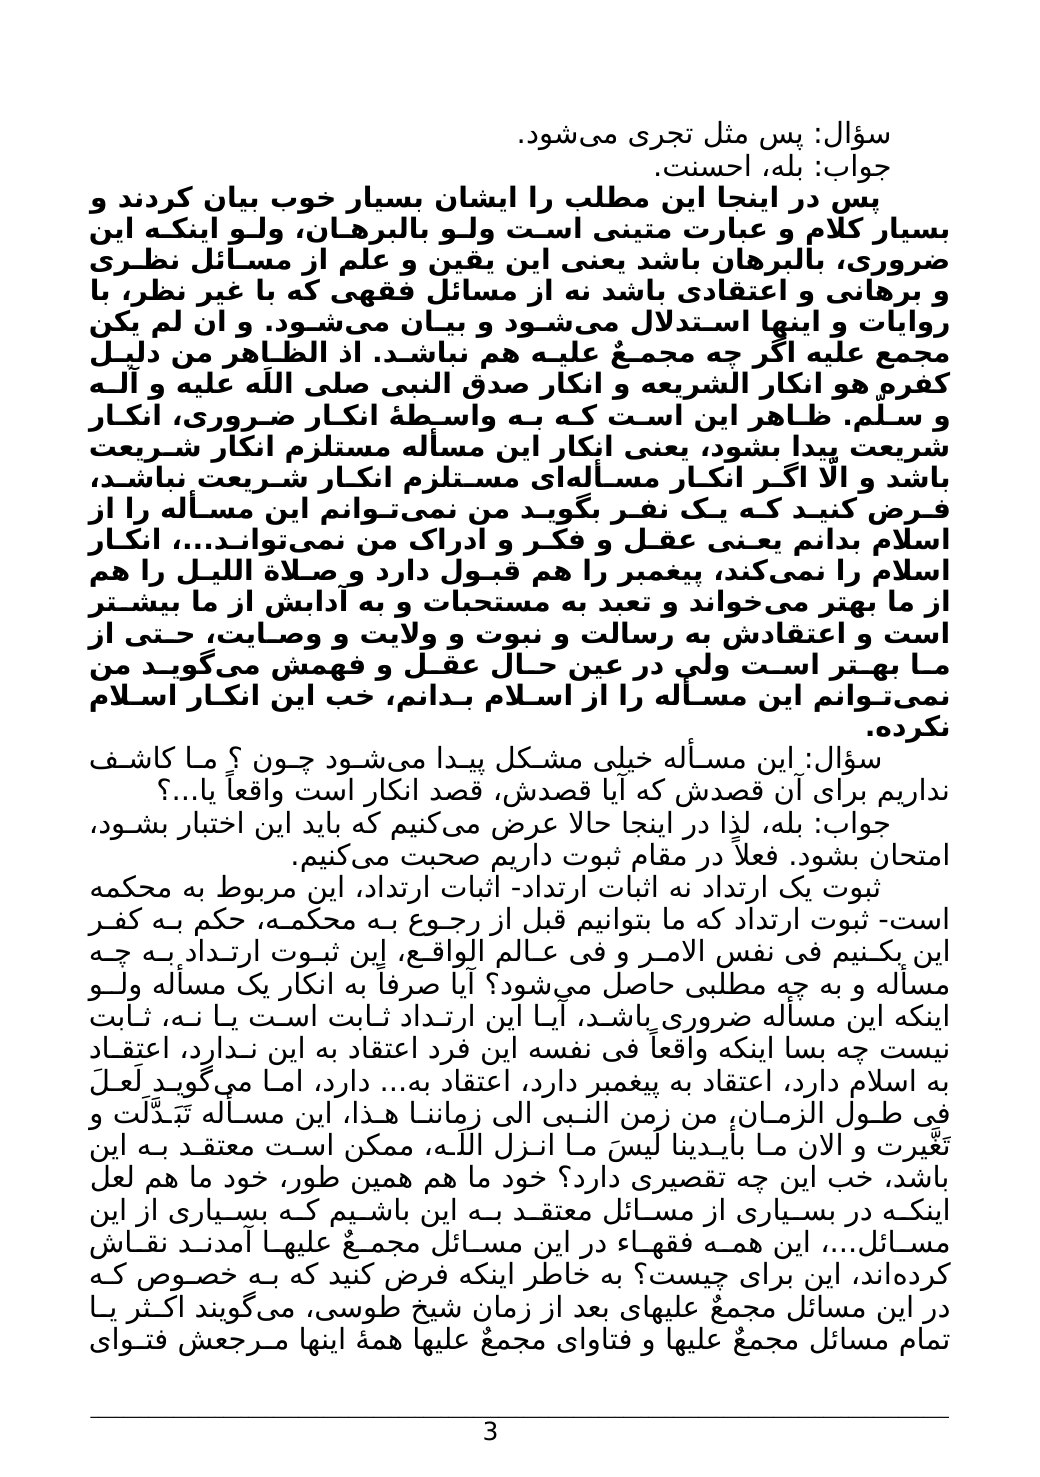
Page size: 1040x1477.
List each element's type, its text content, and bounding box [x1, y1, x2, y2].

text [89, 872, 951, 1356]
text جواب: بله، احسنت. [89, 150, 951, 182]
text سؤال: این مسأله خیلی مشکل پیدا می‌شود چون ؟ ما کاشف نداریم برای آن قصدش که آیا قصدش، قصد انکار است واقعاً یا...؟ [89, 743, 951, 807]
text پس در اینجا این مطلب را ایشان بسیار خوب بیان کردند و بسیار کلام و عبارت متینی است ولو بالبرهان، ولو اینکه این ضروری، بالبرهان باشد یعنی این یقین و علم از مسائل نظری و برهانی و اعتقادی باشد نه از مسائل فقهی که با غیر نظر، با روایات و اینها استدلال می‌شود و بیان می‌شود. و ان لم یکن مجمع علیه اگر چه مجمعٌ علیه هم نباشد. اذ الظاهر من دلیل کفره هو انکار الشریعه و انکار صدق النبی صلی اللَه علیه و آله و سلّم. ظاهر این است که به واسطۀ انکار ضروری، انکار شریعت پیدا بشود، یعنی انکار این مسأله مستلزم انکار شریعت باشد و الّا اگر انکار مسأله‌ای مستلزم انکار شریعت نباشد، فرض کنید که یک نفر بگوید من نمی‌توانم این مسأله را از اسلام بدانم یعنی عقل و فکر و ادراک من نمی‌تواند...، انکار اسلام را نمی‌کند، پیغمبر را هم قبول دارد و صلاة اللیل را هم از ما بهتر می‌خواند و تعبد به مستحبات و به آدابش از ما بیشتر است و اعتقادش به رسالت و نبوت و ولایت و وصایت، حتی از ما بهتر است ولی در عین حال عقل و فهمش می‌گوید من نمی‌توانم این مسأله را از اسلام بدانم، خب این انکار اسلام نکرده. [89, 182, 951, 743]
text سؤال: پس مثل تجری می‌شود. [89, 118, 951, 150]
text جواب: بله، لذا در اینجا حالا عرض می‌کنیم که باید این اختبار بشود، امتحان بشود. فعلاً در مقام ثبوت داریم صحبت می‌کنیم. [89, 807, 951, 872]
